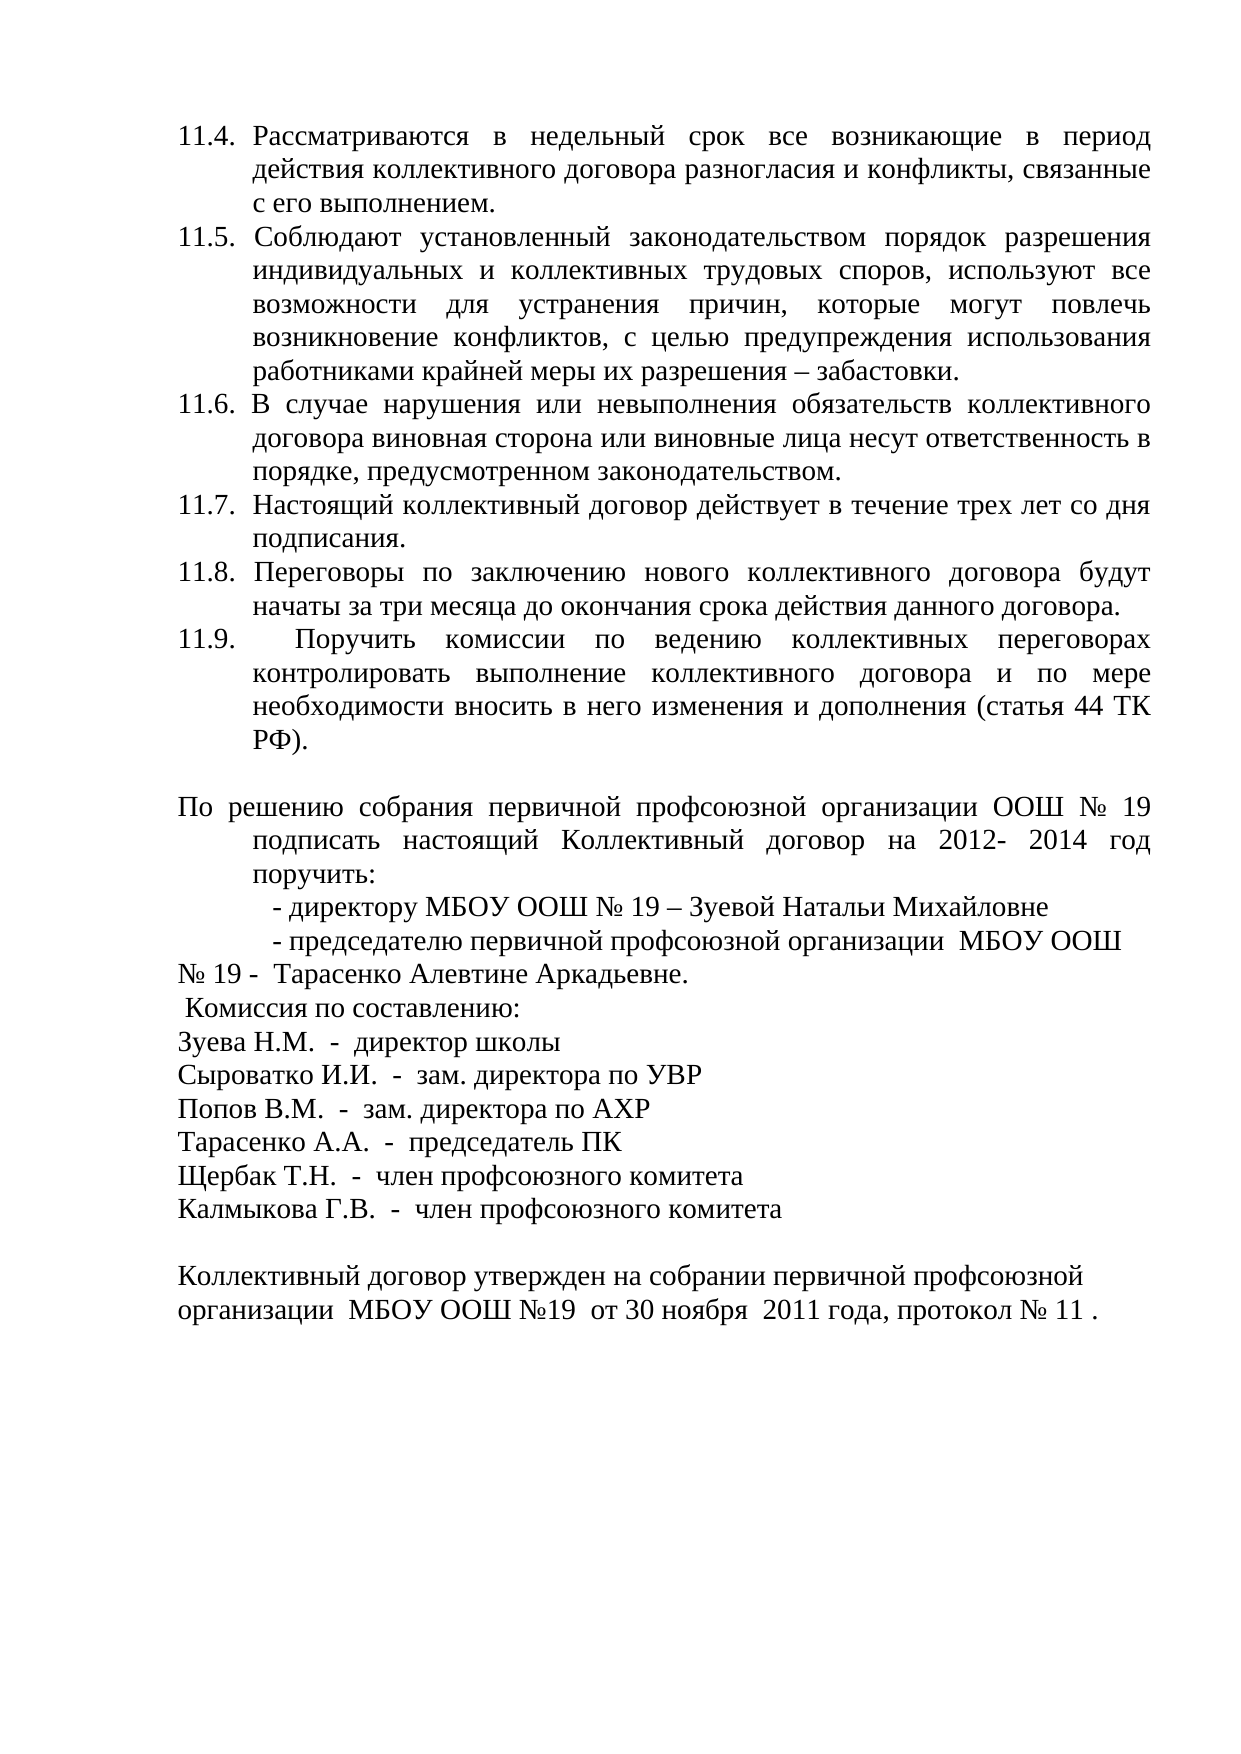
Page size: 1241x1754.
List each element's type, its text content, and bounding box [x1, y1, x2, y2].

text 11.8. Переговоры по заключению нового коллективного договора будут начаты за три месяца до окончания срока действия данного договора. [177, 554, 1152, 621]
text Попов В.М. - зам. директора по АХР [177, 1091, 1152, 1124]
text 11.4. Рассматриваются в недельный срок все возникающие в период действия коллективного договора разногласия и конфликты, связанные с его выполнением. [177, 118, 1152, 219]
text Сыроватко И.И. - зам. директора по УВР [177, 1057, 1152, 1091]
text Щербак Т.Н. - член профсоюзного комитета [177, 1158, 1152, 1191]
text 11.7. Настоящий коллективный договор действует в течение трех лет со дня подписания. [177, 487, 1152, 554]
text По решению собрания первичной профсоюзной организации ООШ № 19 подписать настоящий Коллективный договор на 2012- 2014 год поручить: [177, 789, 1152, 889]
text - директору МБОУ ООШ № 19 – Зуевой Натальи Михайловне [177, 889, 1152, 923]
text 11.9. Поручить комиссии по ведению коллективных переговорах контролировать выполнение коллективного договора и по мере необходимости вносить в него изменения и дополнения (статья 44 ТК РФ). [177, 621, 1152, 755]
text Калмыкова Г.В. - член профсоюзного комитета [177, 1191, 1152, 1225]
text 11.6. В случае нарушения или невыполнения обязательств коллективного договора виновная сторона или виновные лица несут ответственность в порядке, предусмотренном законодательством. [177, 386, 1152, 487]
text Комиссия по составлению: [177, 990, 1152, 1024]
text Зуева Н.М. - директор школы [177, 1024, 1152, 1057]
text - председателю первичной профсоюзной организации МБОУ ООШ № 19 - Тарасенко Алевтине Аркадьевне. [177, 923, 1152, 990]
text Тарасенко А.А. - председатель ПК [177, 1124, 1152, 1158]
text 11.5. Соблюдают установленный законодательством порядок разрешения индивидуальных и коллективных трудовых споров, используют все возможности для устранения причин, которые могут повлечь возникновение конфликтов, с целью предупреждения использования работниками крайней меры их разрешения – забастовки. [177, 219, 1152, 386]
text Коллективный договор утвержден на собрании первичной профсоюзной организации МБОУ ООШ №19 от 30 ноября 2011 года, протокол № 11 . [177, 1258, 1152, 1326]
